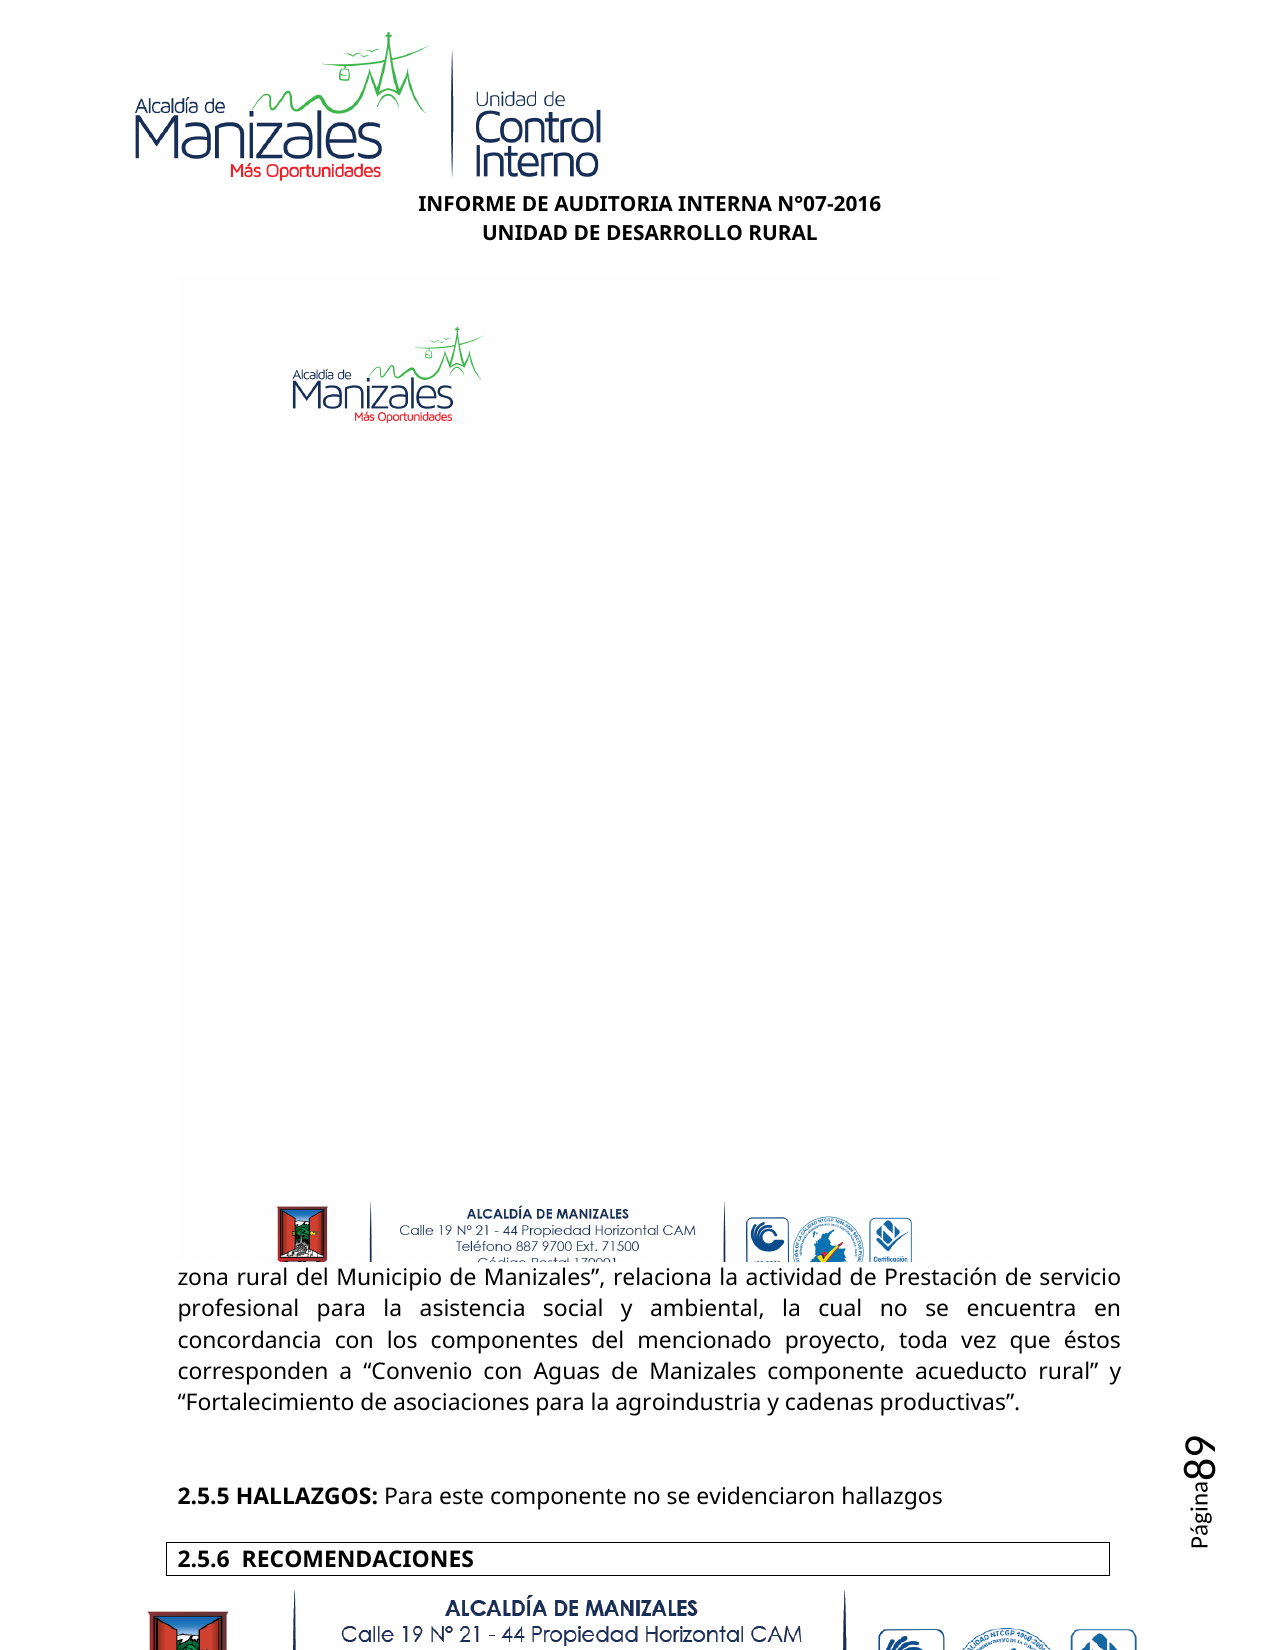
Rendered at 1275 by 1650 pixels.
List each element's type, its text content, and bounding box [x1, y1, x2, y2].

table_header 2.5.6 RECOMENDACIONES [167, 1543, 1109, 1574]
text 2.5.5 HALLAZGOS: Para este componente no se evidenciaron hallazgos [177, 1480, 1122, 1511]
picture [0, 1579, 1275, 1650]
picture [0, 0, 1227, 1293]
text Se observa que el plan de trabajo para el Proyecto de inversión No. 2012170010142 “Conservación Fortalecer el componente ambiental de los procesos desarrollados en la zona rural del Municipio de Manizales”, relaciona la actividad de Prestación de servicio profesional para la asistencia social y ambiental, la cual no se encuentra en concordancia con los componentes del mencionado proyecto, toda vez que éstos corresponden a “Convenio con Aguas de Manizales componente acueducto rural” y “Fortalecimiento de asociaciones para la agroindustria y cadenas productivas”. [177, 1261, 1122, 1417]
